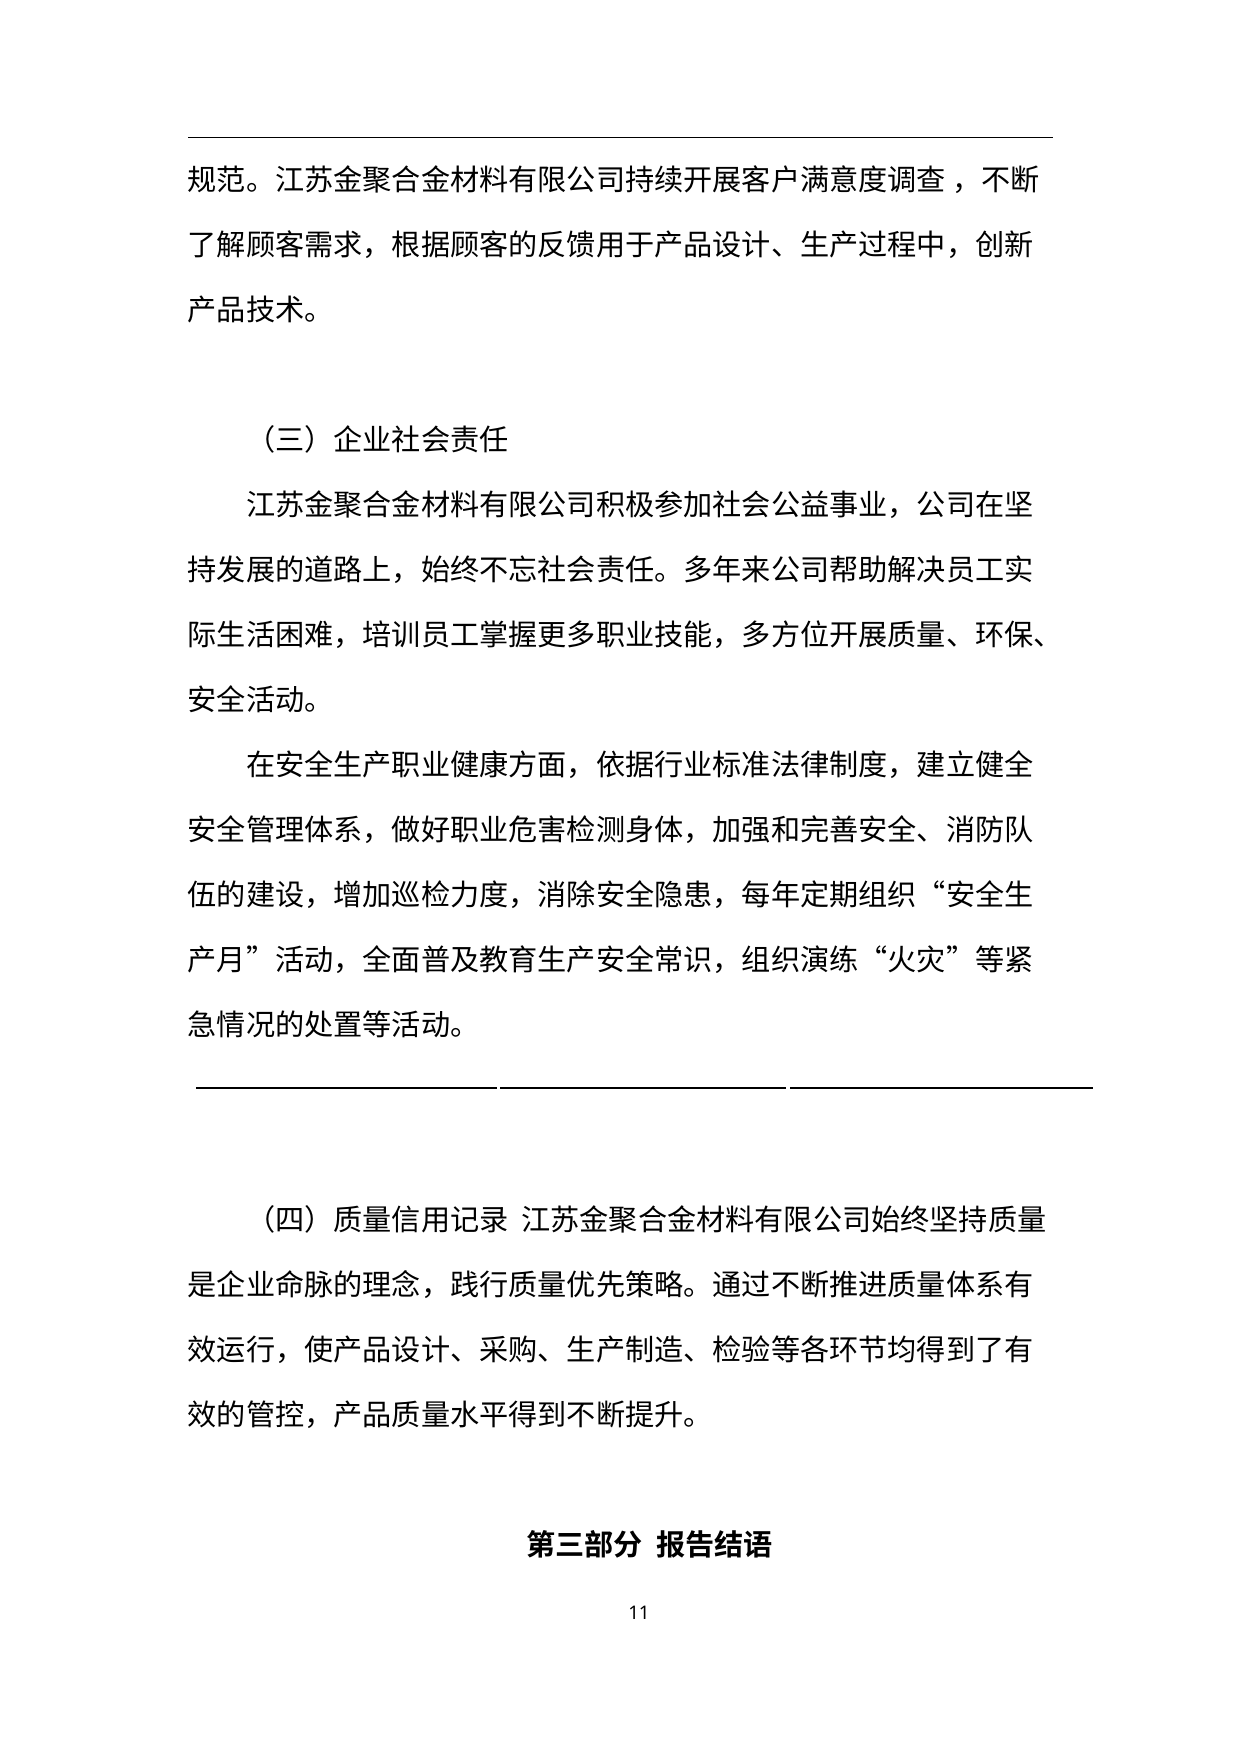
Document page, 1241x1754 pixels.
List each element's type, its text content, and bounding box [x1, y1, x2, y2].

text （四）质量信用记录 江苏金聚合金材料有限公司始终坚持质量是企业命脉的理念，践行质量优先策略。通过不断推进质量体系有效运行，使产品设计、采购、生产制造、检验等各环节均得到了有效的管控，产品质量水平得到不断提升。 [187, 1185, 1053, 1445]
text （三）企业社会责任 [187, 405, 1053, 470]
text 江苏金聚合金材料有限公司积极参加社会公益事业，公司在坚持发展的道路上，始终不忘社会责任。多年来公司帮助解决员工实际生活困难，培训员工掌握更多职业技能，多方位开展质量、环保、安全活动。 [187, 470, 1053, 730]
text 第三部分 报告结语 [187, 1510, 1053, 1575]
text 在安全生产职业健康方面，依据行业标准法律制度，建立健全安全管理体系，做好职业危害检测身体，加强和完善安全、消防队伍的建设，增加巡检力度，消除安全隐患，每年定期组织“安全生产月”活动，全面普及教育生产安全常识，组织演练“火灾”等紧急情况的处置等活动。 [187, 730, 1053, 1055]
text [187, 145, 1053, 340]
